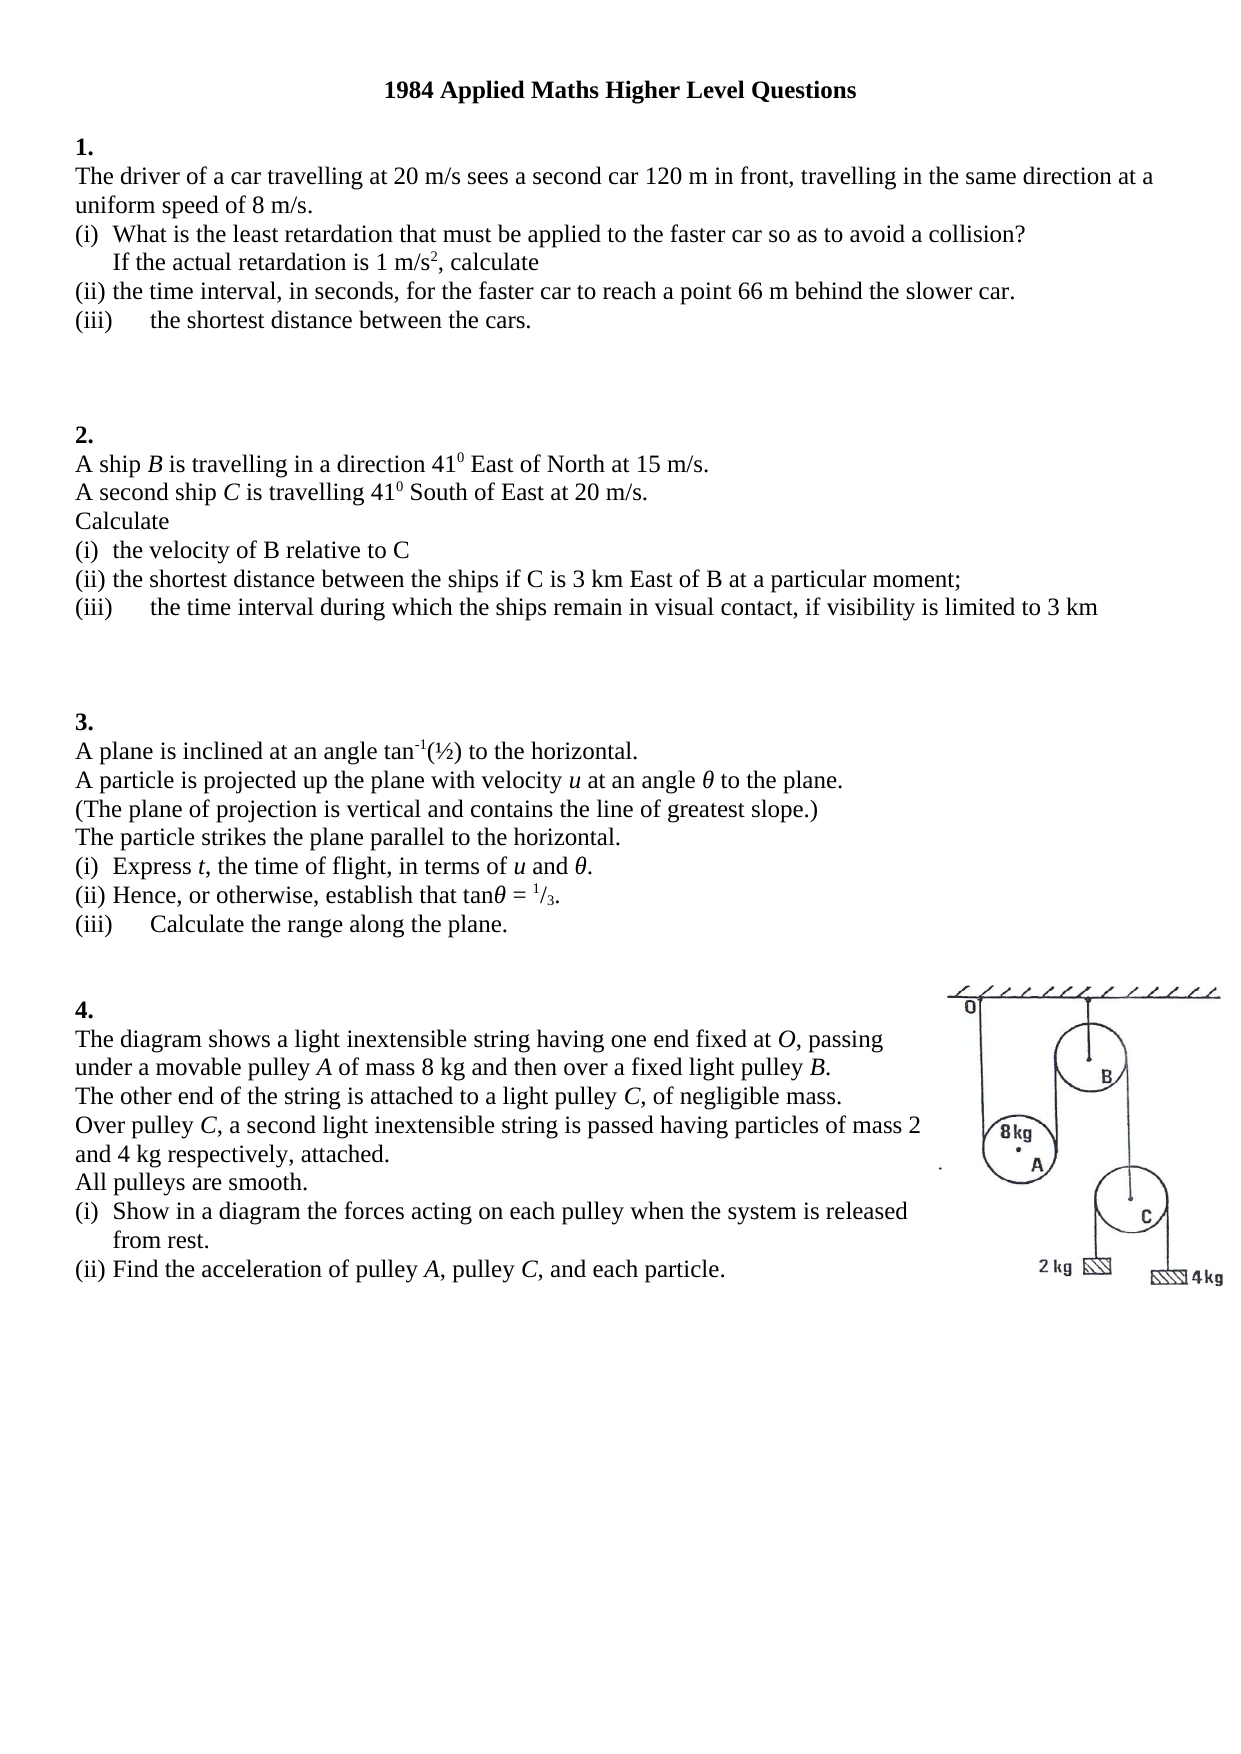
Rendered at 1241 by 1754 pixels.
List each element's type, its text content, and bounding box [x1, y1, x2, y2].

text 3. [75, 707, 1165, 736]
list What is the least retardation that must be applied to the faster car so as to avoid a collision? [75, 219, 1165, 247]
list Find the acceleration of pulley A, pulley C, and each particle. [75, 1254, 939, 1282]
text The particle strikes the plane parallel to the horizontal. [75, 822, 1165, 851]
text Over pulley C, a second light inextensible string is passed having particles of mass 2 and 4 kg respectively, attached. [75, 1110, 939, 1167]
text (The plane of projection is vertical and contains the line of greatest slope.) [75, 794, 1165, 822]
text The other end of the string is attached to a light pulley C, of negligible mass. [75, 1081, 939, 1110]
list Calculate the range along the plane. [75, 909, 1165, 937]
text A plane is inclined at an angle tan-1(½) to the horizontal. [75, 736, 1165, 765]
list Hence, or otherwise, establish that tanθ = 1/3. [75, 880, 1165, 909]
text 1. [75, 132, 1165, 161]
text The driver of a car travelling at 20 m/s sees a second car 120 m in front, travelling in the same direction at a uniform speed of 8 m/s. [75, 161, 1165, 219]
text If the actual retardation is 1 m/s2, calculate [112, 247, 1165, 276]
text A particle is projected up the plane with velocity u at an angle θ to the plane. [75, 765, 1165, 794]
text A ship B is travelling in a direction 410 East of North at 15 m/s. [75, 449, 1165, 477]
text 2. [75, 420, 1165, 449]
list the time interval during which the ships remain in visual contact, if visibility is limited to 3 km [75, 592, 1165, 621]
text 4. [75, 995, 939, 1024]
list the shortest distance between the cars. [75, 305, 1165, 334]
list the shortest distance between the ships if C is 3 km East of B at a particular moment; [75, 564, 1165, 592]
text A second ship C is travelling 410 South of East at 20 m/s. [75, 477, 1165, 506]
list Show in a diagram the forces acting on each pulley when the system is released from rest. [75, 1196, 939, 1254]
list the time interval, in seconds, for the faster car to reach a point 66 m behind the slower car. [75, 276, 1165, 305]
list the velocity of B relative to C [75, 535, 1165, 564]
text 1984 Applied Maths Higher Level Questions [75, 75, 1165, 104]
text All pulleys are smooth. [75, 1167, 939, 1196]
text The diagram shows a light inextensible string having one end fixed at O, passing under a movable pulley A of mass 8 kg and then over a fixed light pulley B. [75, 1024, 939, 1081]
list Express t, the time of flight, in terms of u and θ. [75, 851, 1165, 880]
text Calculate [75, 506, 1165, 535]
